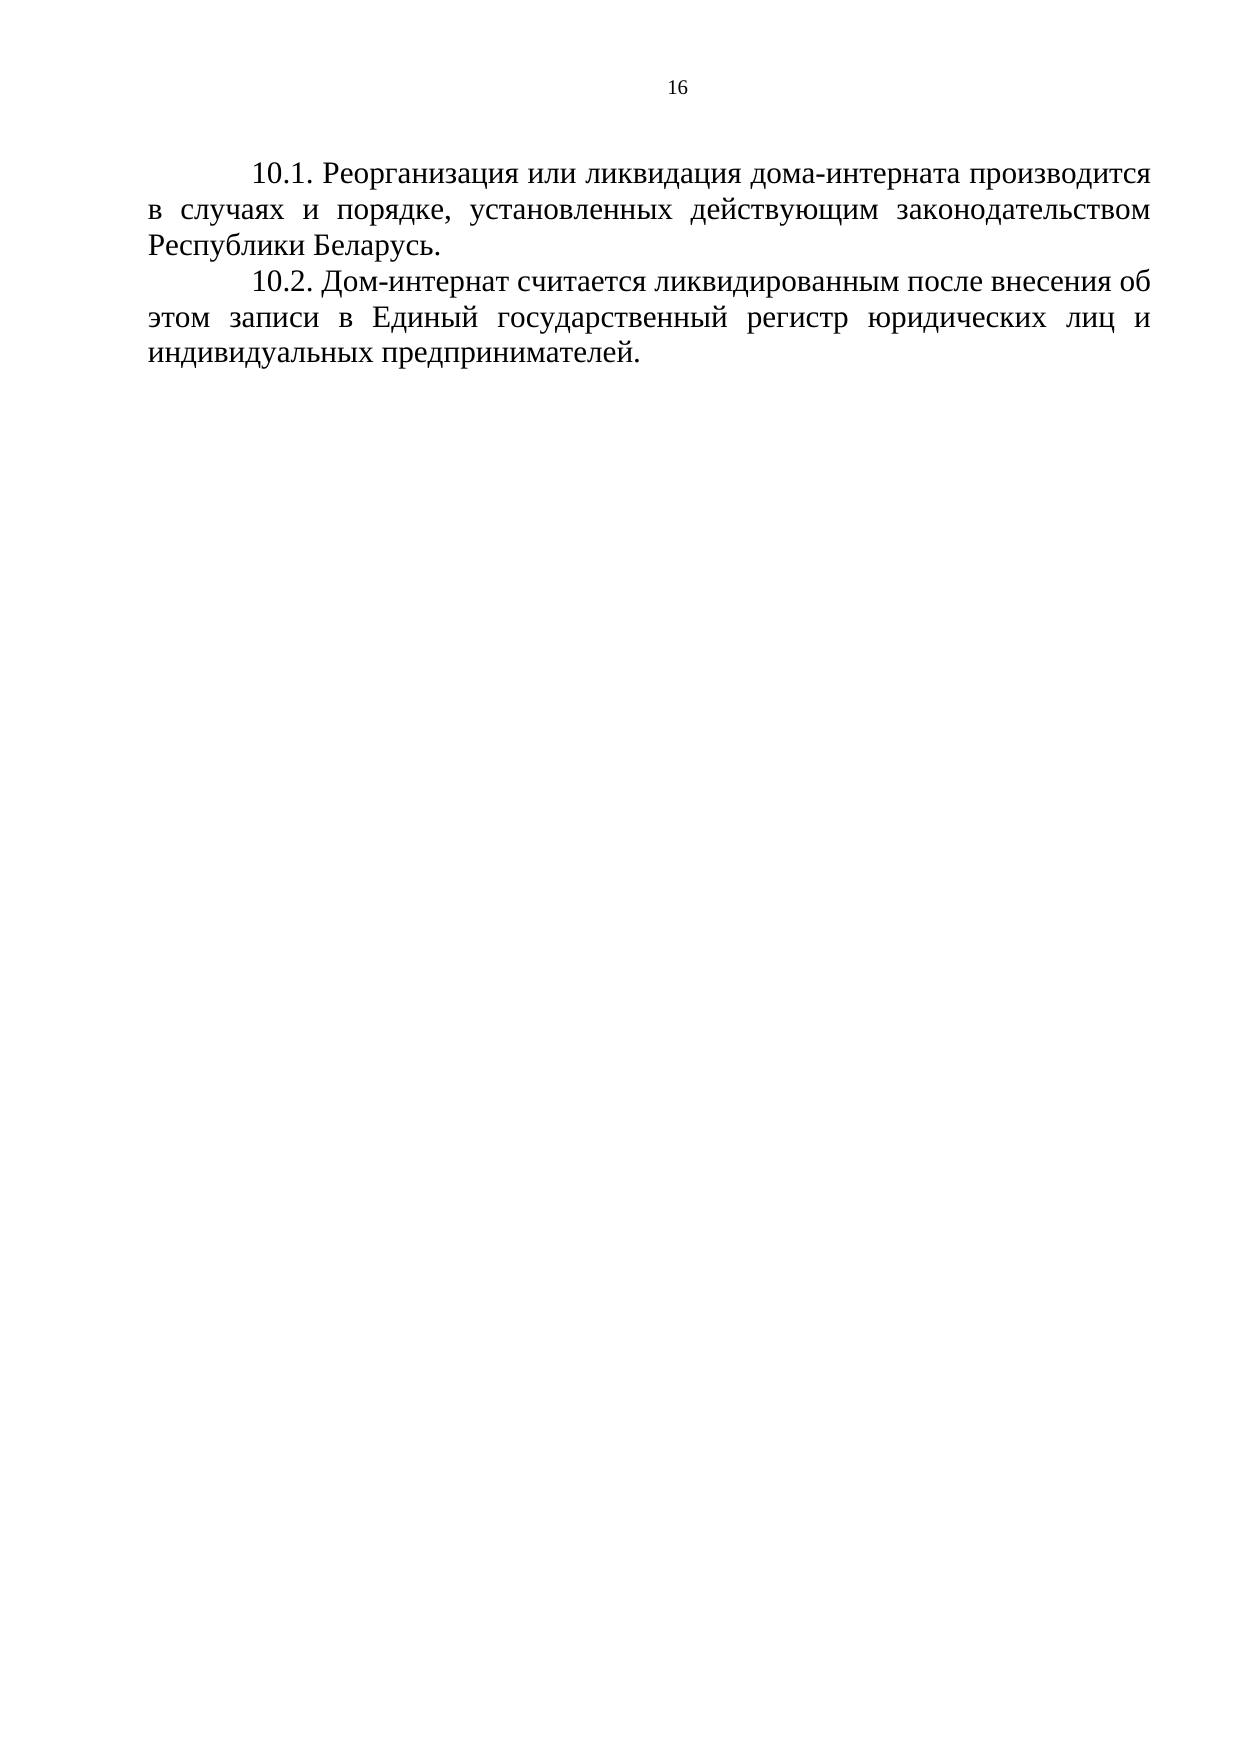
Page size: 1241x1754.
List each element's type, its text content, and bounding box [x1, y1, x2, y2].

text 10.1. Реорганизация или ликвидация дома-интерната производится в случаях и порядке, установленных действующим законодательством Республики Беларусь. [148, 154, 1152, 262]
text 10.2. Дом-интернат считается ликвидированным после внесения об этом записи в Единый государственный регистр юридических лиц и индивидуальных предпринимателей. [148, 262, 1152, 370]
